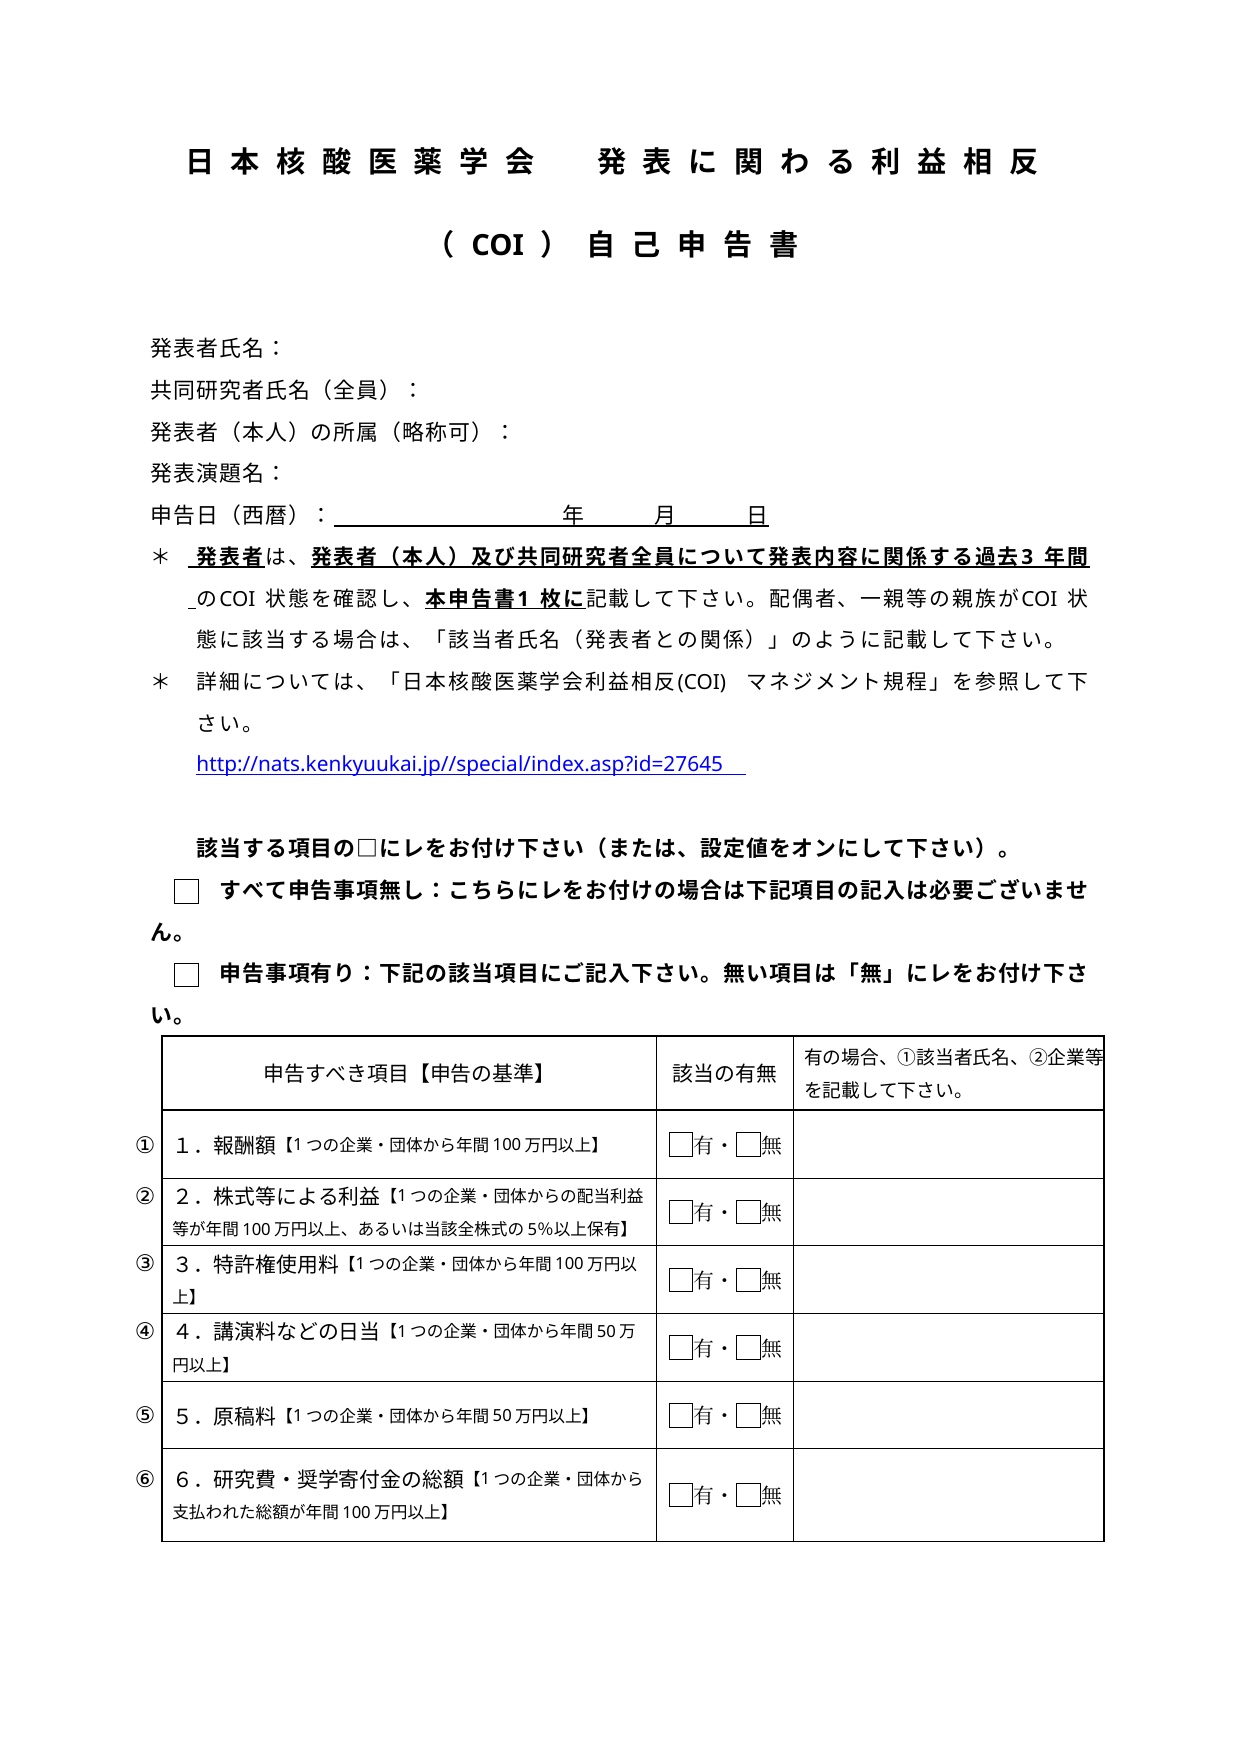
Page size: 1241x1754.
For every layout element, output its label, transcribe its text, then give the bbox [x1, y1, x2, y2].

text 発表者（本人）の所属（略称可）： [150, 409, 1090, 451]
table_cell [794, 1449, 1103, 1541]
table_cell [794, 1382, 1103, 1448]
table_header 該当の有無 [657, 1037, 793, 1109]
text 申告事項有り：下記の該当項目にご記入下さい。無い項目は「無」にレをお付け下さい。 [150, 951, 1090, 1034]
list http://nats.kenkyuukai.jp//special/index.asp?id=27645 [188, 743, 1090, 784]
table_cell [794, 1246, 1103, 1313]
text 発表者氏名： [150, 326, 1090, 368]
text すべて申告事項無し：こちらにレをお付けの場合は下記項目の記入は必要ございません。 [150, 868, 1090, 951]
table_cell ２．株式等による利益【1つの企業・団体からの配当利益等が年間100万円以上、あるいは当該全株式の5％以上保有】 [163, 1179, 656, 1245]
table_cell ５．原稿料【1つの企業・団体から年間50万円以上】 [163, 1382, 656, 1448]
table_cell ３．特許権使用料【1つの企業・団体から年間100万円以上】 [163, 1246, 656, 1313]
text 発表演題名： [150, 451, 1090, 493]
list 発表者は、発表者（本人）及び共同研究者全員について発表内容に関係する過去3年間のCOI状態を確認し、本申告書1枚に記載して下さい。配偶者、一親等の親族がCOI状態に該当する場合は、「該当者氏名（発表者との関係）」のように記載して下さい。 [150, 534, 1090, 659]
text 共同研究者氏名（全員）： [150, 368, 1090, 409]
table_cell 有・無 [657, 1449, 793, 1541]
table_cell [794, 1179, 1103, 1245]
text 該当する項目の□にレをお付け下さい（または、設定値をオンにして下さい）。 [150, 826, 1090, 868]
table_cell [794, 1111, 1103, 1177]
table_cell 有・無 [657, 1111, 793, 1177]
text 日本核酸医薬学会 発表に関わる利益相反（COI）自己申告書 [150, 118, 1090, 284]
table_cell [794, 1314, 1103, 1381]
text 申告日（西暦）： 年 月 日 [150, 493, 1090, 534]
table_cell 有・無 [657, 1314, 793, 1381]
table_cell 有・無 [657, 1382, 793, 1448]
table_cell 有・無 [657, 1246, 793, 1313]
table_header 申告すべき項目【申告の基準】 [163, 1037, 656, 1109]
table_cell 有・無 [657, 1179, 793, 1245]
table_cell １．報酬額【1つの企業・団体から年間100万円以上】 [163, 1111, 656, 1177]
table_header 有の場合、①該当者氏名、②企業等を記載して下さい。 [794, 1037, 1103, 1109]
table_cell ６．研究費・奨学寄付金の総額【1つの企業・団体から支払われた総額が年間100万円以上】 [163, 1449, 656, 1541]
table_cell ４．講演料などの日当【1つの企業・団体から年間50万円以上】 [163, 1314, 656, 1381]
list 詳細については、「日本核酸医薬学会利益相反(COI)マネジメント規程」を参照して下さい。 [150, 659, 1090, 743]
